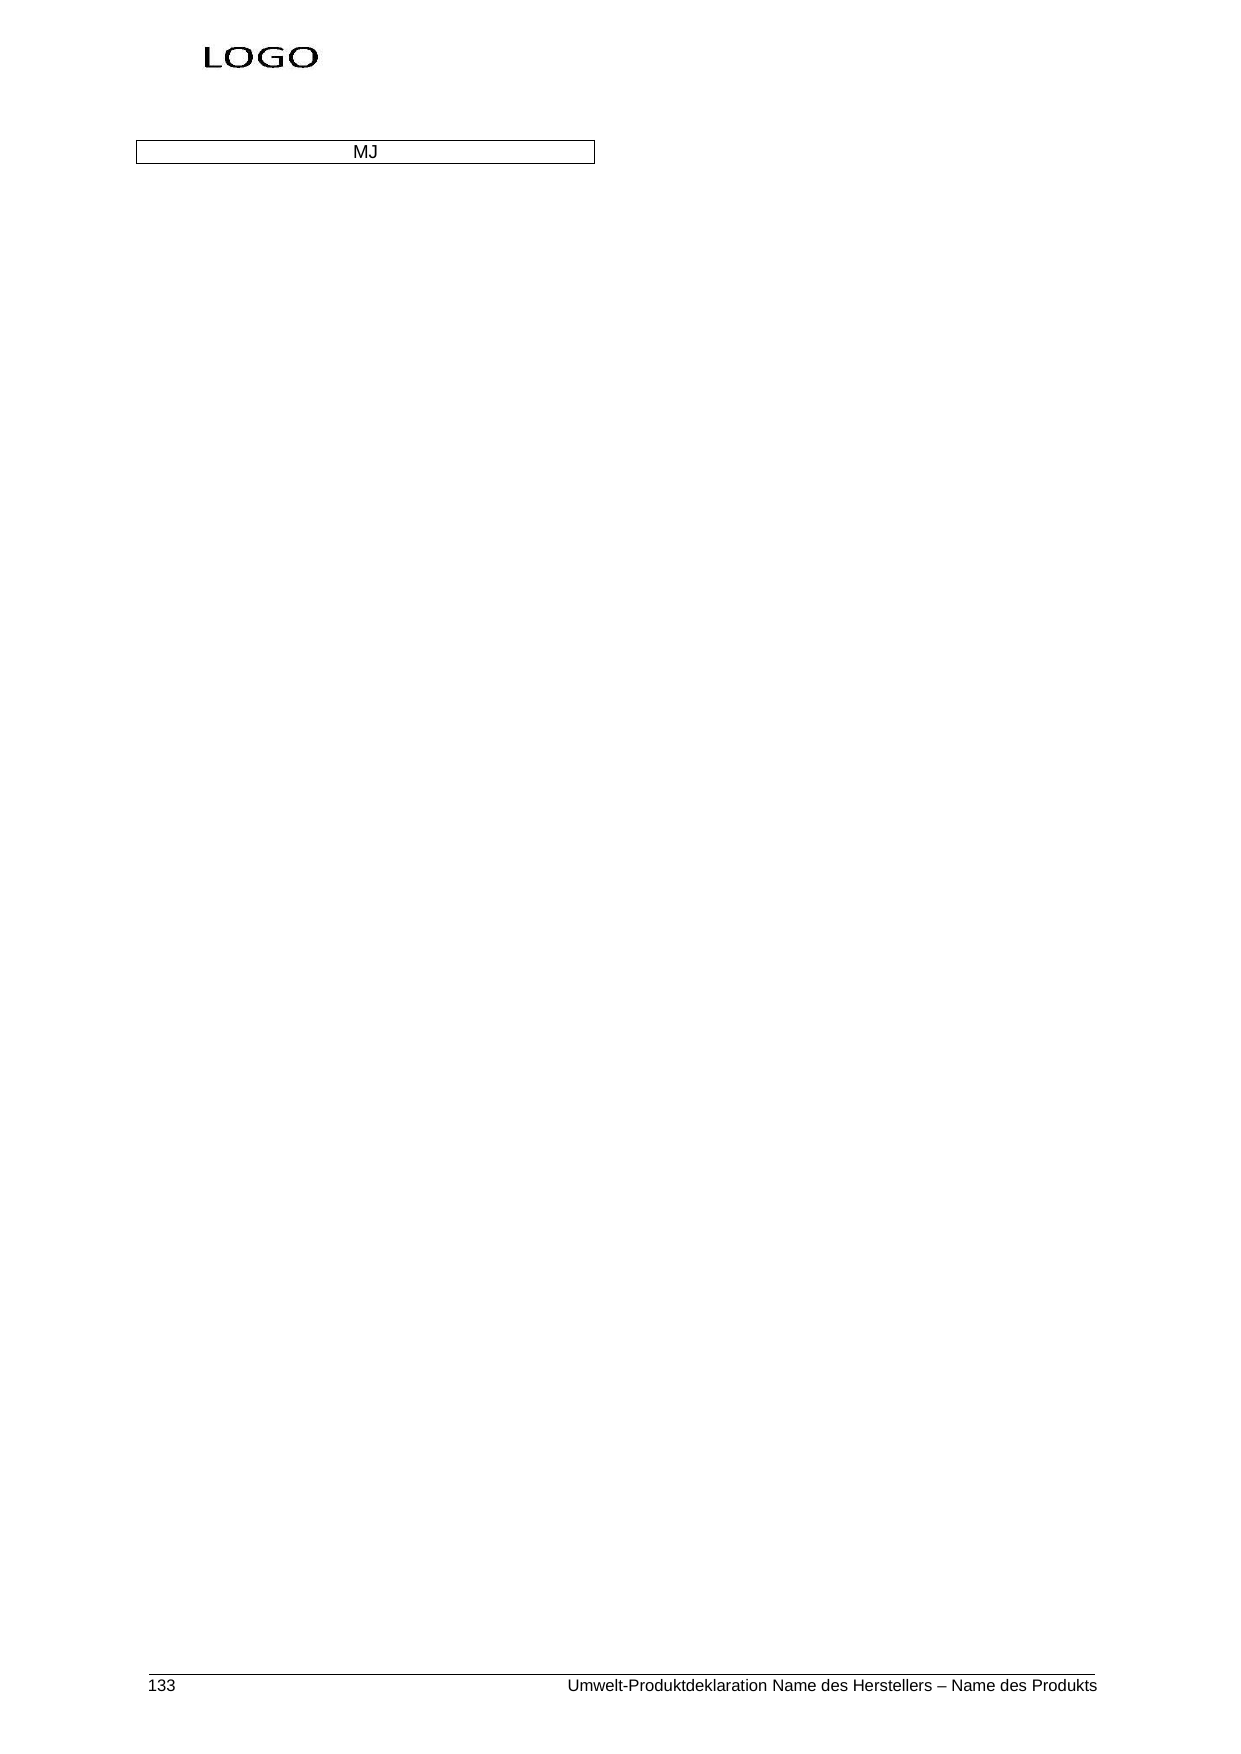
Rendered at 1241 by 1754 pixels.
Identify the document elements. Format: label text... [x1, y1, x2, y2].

table_cell MJ [137, 141, 594, 162]
picture [148, 14, 622, 103]
